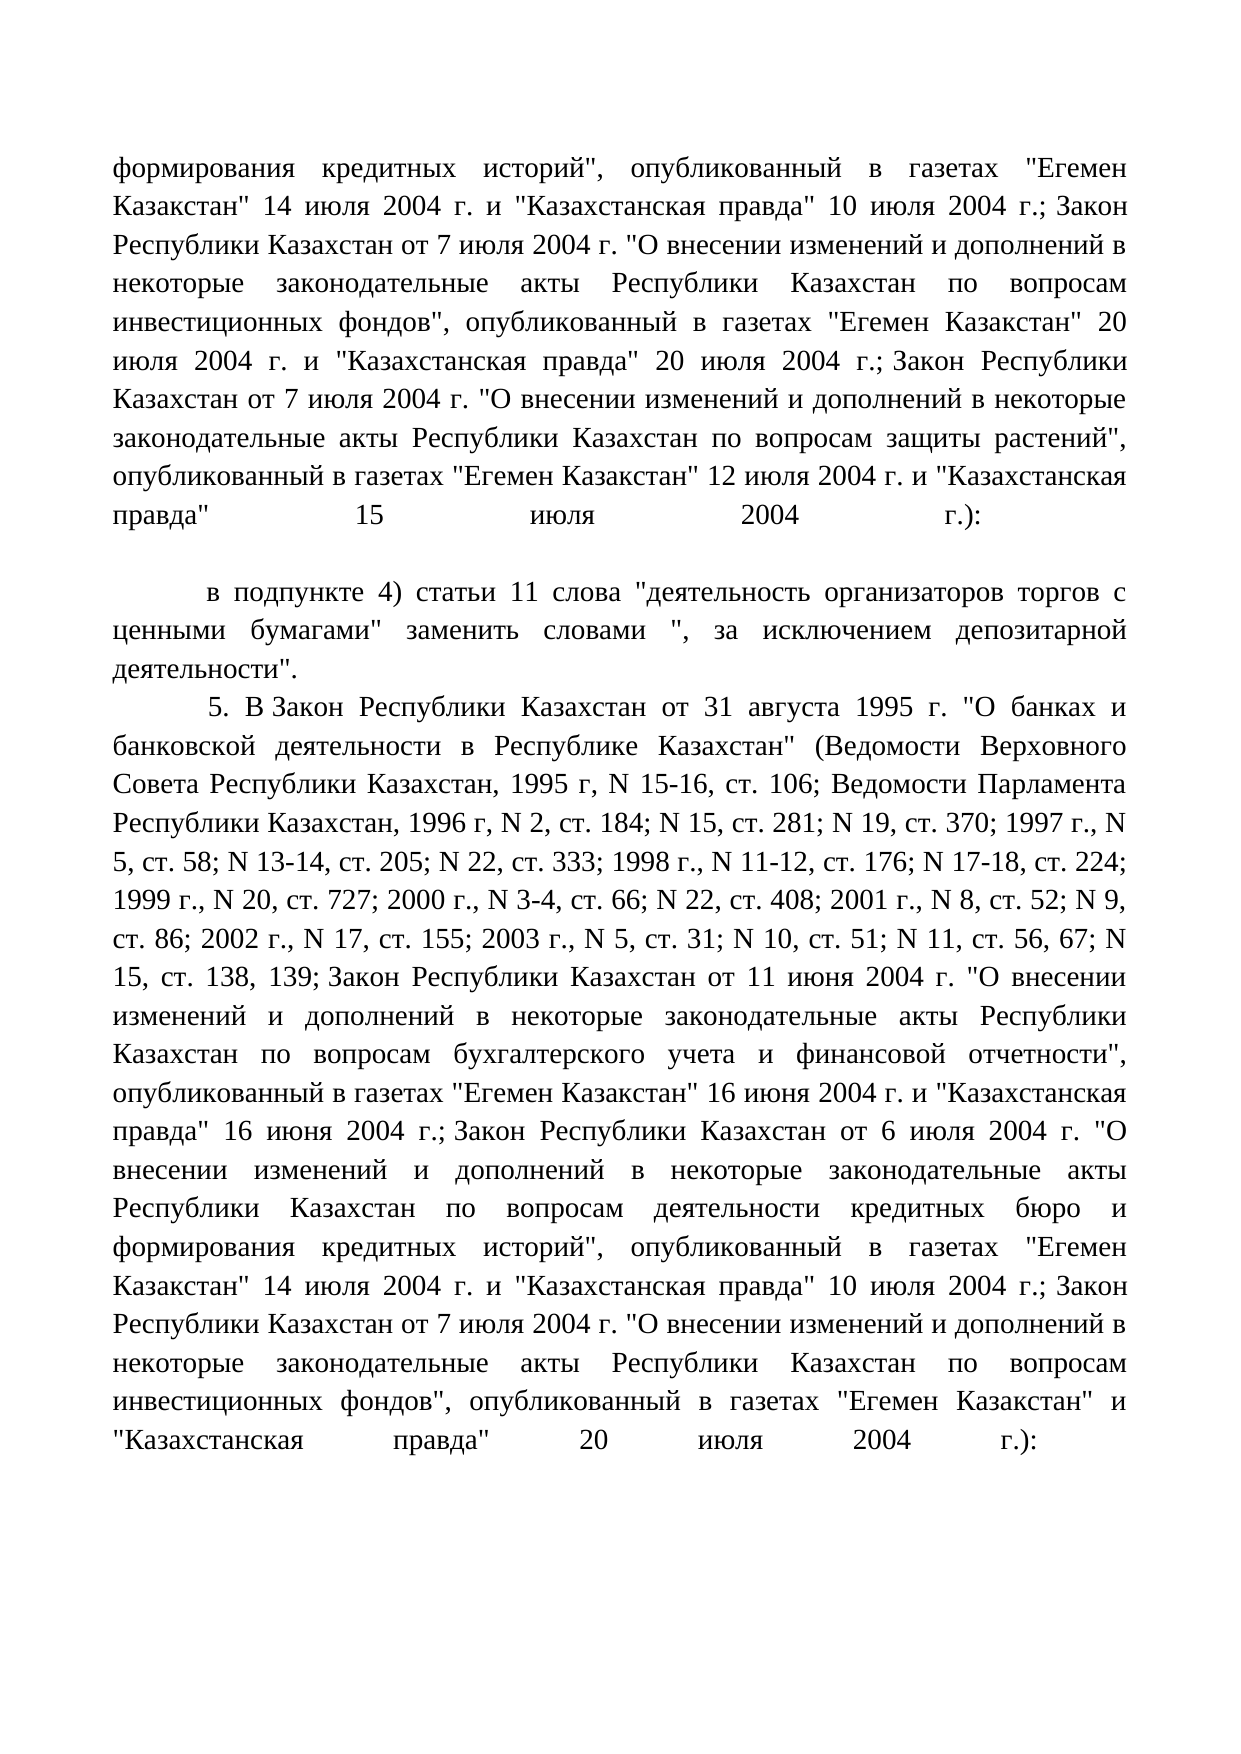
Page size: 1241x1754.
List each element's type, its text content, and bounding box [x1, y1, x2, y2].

text в подпункте 4) статьи 11 слова "деятельность организаторов торгов с ценными бумагами" заменить словами ", за исключением депозитарной деятельности". [112, 574, 1128, 684]
text 5. В Закон Республики Казахстан от 31 августа 1995 г. "О банках и банковской деятельности в Республике Казахстан" (Ведомости Верховного Совета Республики Казахстан, 1995 г, N 15-16, ст. 106; Ведомости Парламента Республики Казахстан, 1996 г, N 2, ст. 184; N 15, ст. 281; N 19, ст. 370; 1997 г., N 5, ст. 58; N 13-14, ст. 205; N 22, ст. 333; 1998 г., N 11-12, ст. 176; N 17-18, ст. 224; 1999 г., N 20, ст. 727; 2000 г., N 3-4, ст. 66; N 22, ст. 408; 2001 г., N 8, ст. 52; N 9, ст. 86; 2002 г., N 17, ст. 155; 2003 г., N 5, ст. 31; N 10, ст. 51; N 11, ст. 56, 67; N 15, ст. 138, 139; Закон Республики Казахстан от 11 июня 2004 г. "О внесении изменений и дополнений в некоторые законодательные акты Республики Казахстан по вопросам бухгалтерского учета и финансовой отчетности", опубликованный в газетах "Егемен Казакстан" 16 июня 2004 г. и "Казахстанская правда" 16 июня 2004 г.; Закон Республики Казахстан от 6 июля 2004 г. "О внесении изменений и дополнений в некоторые законодательные акты Республики Казахстан по вопросам деятельности кредитных бюро и формирования кредитных историй", опубликованный в газетах "Егемен Казакстан" 14 июля 2004 г. и "Казахстанская правда" 10 июля 2004 г.; Закон Республики Казахстан от 7 июля 2004 г. "О внесении изменений и дополнений в некоторые законодательные акты Республики Казахстан по вопросам инвестиционных фондов", опубликованный в газетах "Егемен Казакстан" и "Казахстанская правда" 20 июля 2004 г.): [112, 689, 1128, 1494]
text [112, 150, 1128, 569]
